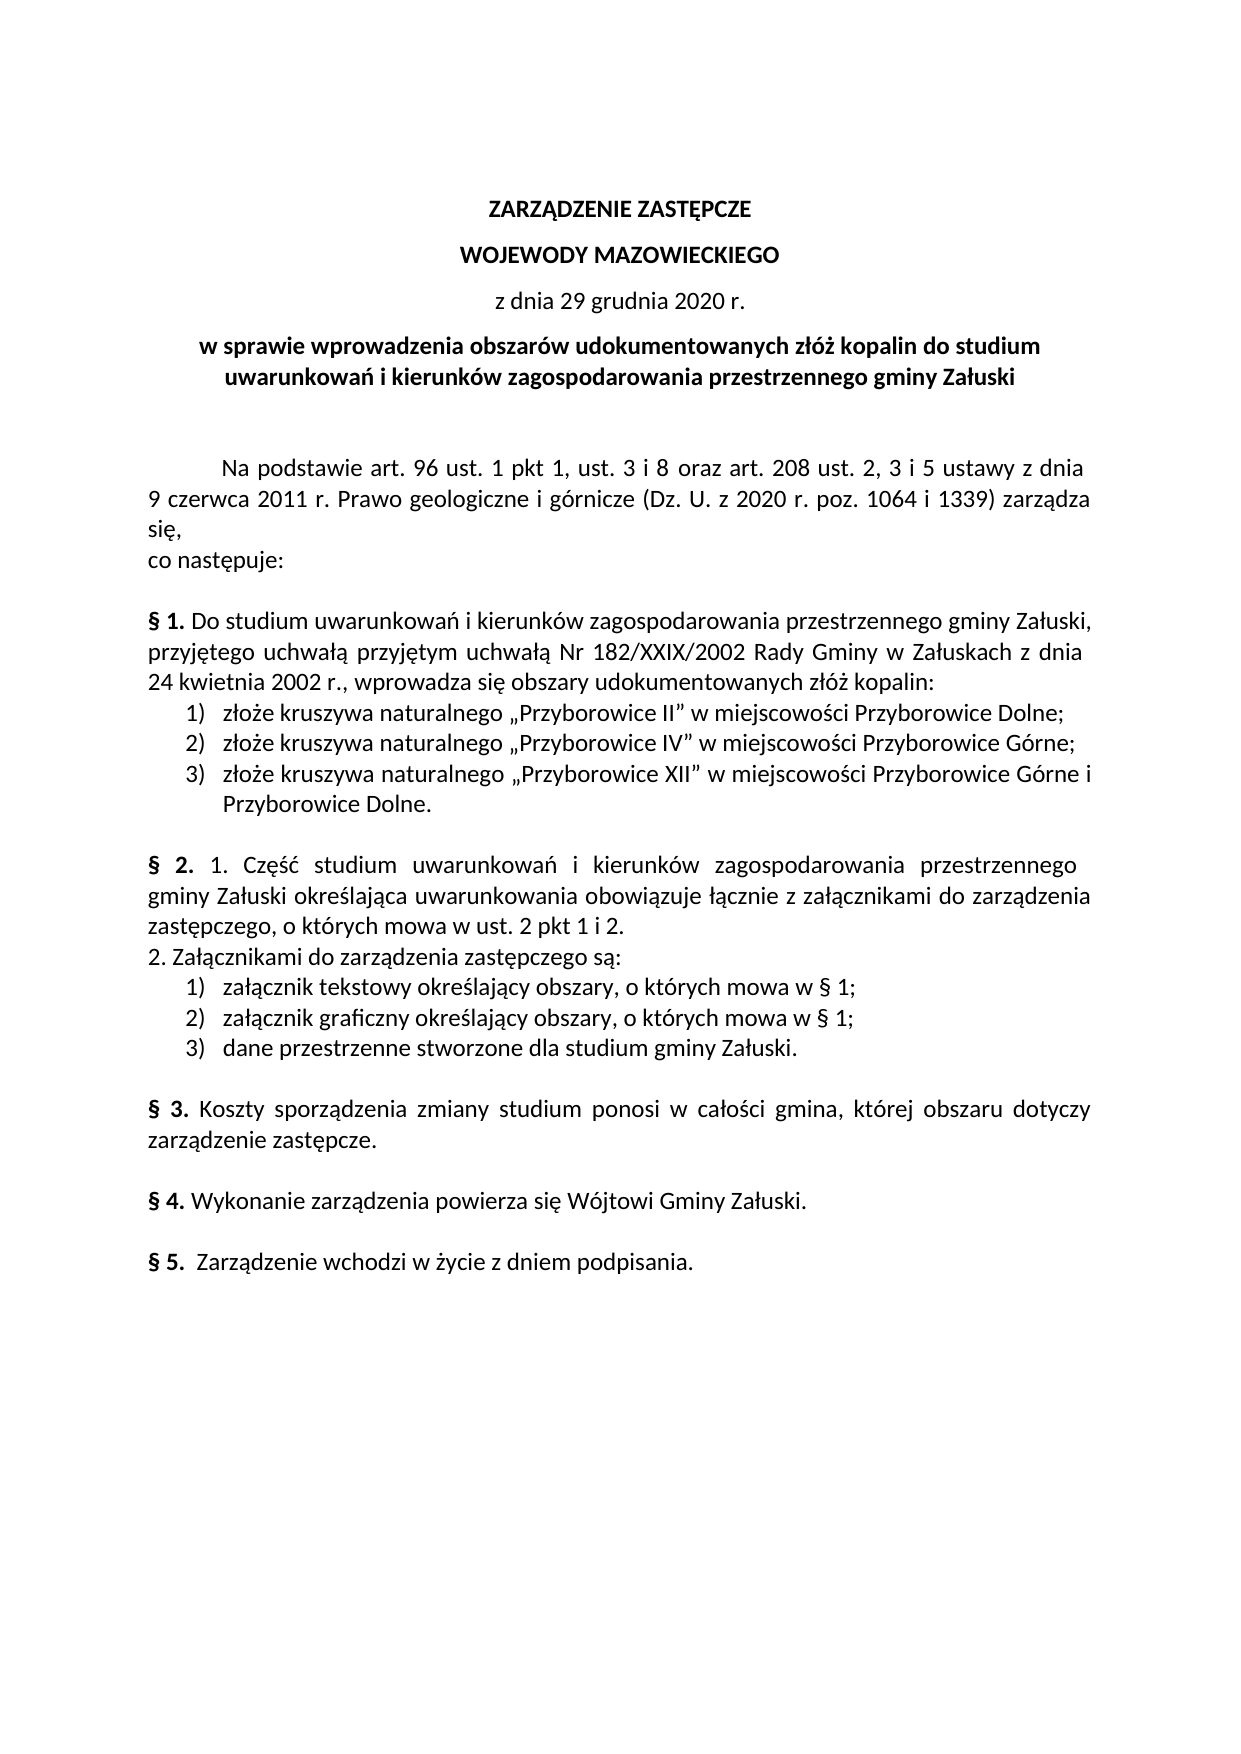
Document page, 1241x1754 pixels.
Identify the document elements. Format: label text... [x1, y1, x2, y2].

text ZARZĄDZENIE ZASTĘPCZE [148, 193, 1093, 224]
text 2. Załącznikami do zarządzenia zastępczego są: [148, 941, 1093, 971]
list złoże kruszywa naturalnego „Przyborowice XII” w miejscowości Przyborowice Górne i Przyborowice Dolne. [185, 758, 1093, 819]
text § 3. Koszty sporządzenia zmiany studium ponosi w całości gmina, której obszaru dotyczy zarządzenie zastępcze. [148, 1093, 1093, 1154]
list złoże kruszywa naturalnego „Przyborowice IV” w miejscowości Przyborowice Górne; [185, 727, 1093, 758]
text § 1. Do studium uwarunkowań i kierunków zagospodarowania przestrzennego gminy Załuski, przyjętego uchwałą przyjętym uchwałą Nr 182/XXIX/2002 Rady Gminy w Załuskach z dnia 24 kwietnia 2002 r., wprowadza się obszary udokumentowanych złóż kopalin: [148, 605, 1093, 697]
text WOJEWODY MAZOWIECKIEGO [429, 239, 1093, 269]
text z dnia 29 grudnia 2020 r. [148, 285, 1093, 315]
text § 4. Wykonanie zarządzenia powierza się Wójtowi Gminy Załuski. [148, 1185, 1093, 1216]
list złoże kruszywa naturalnego „Przyborowice II” w miejscowości Przyborowice Dolne; [185, 697, 1093, 727]
list dane przestrzenne stworzone dla studium gminy Załuski. [185, 1032, 1093, 1063]
text w sprawie wprowadzenia obszarów udokumentowanych złóż kopalin do studium uwarunkowań i kierunków zagospodarowania przestrzennego gminy Załuski [148, 331, 1093, 392]
text § 2. 1. Część studium uwarunkowań i kierunków zagospodarowania przestrzennego gminy Załuski określająca uwarunkowania obowiązuje łącznie z załącznikami do zarządzenia zastępczego, o których mowa w ust. 2 pkt 1 i 2. [148, 849, 1093, 941]
text § 5. Zarządzenie wchodzi w życie z dniem podpisania. [148, 1246, 1093, 1277]
list załącznik tekstowy określający obszary, o których mowa w § 1; [185, 971, 1093, 1002]
list załącznik graficzny określający obszary, o których mowa w § 1; [185, 1002, 1093, 1032]
text Na podstawie art. 96 ust. 1 pkt 1, ust. 3 i 8 oraz art. 208 ust. 2, 3 i 5 ustawy z dnia 9 czerwca 2011 r. Prawo geologiczne i górnicze (Dz. U. z 2020 r. poz. 1064 i 1339) zarządza się, co następuje: [148, 453, 1093, 575]
